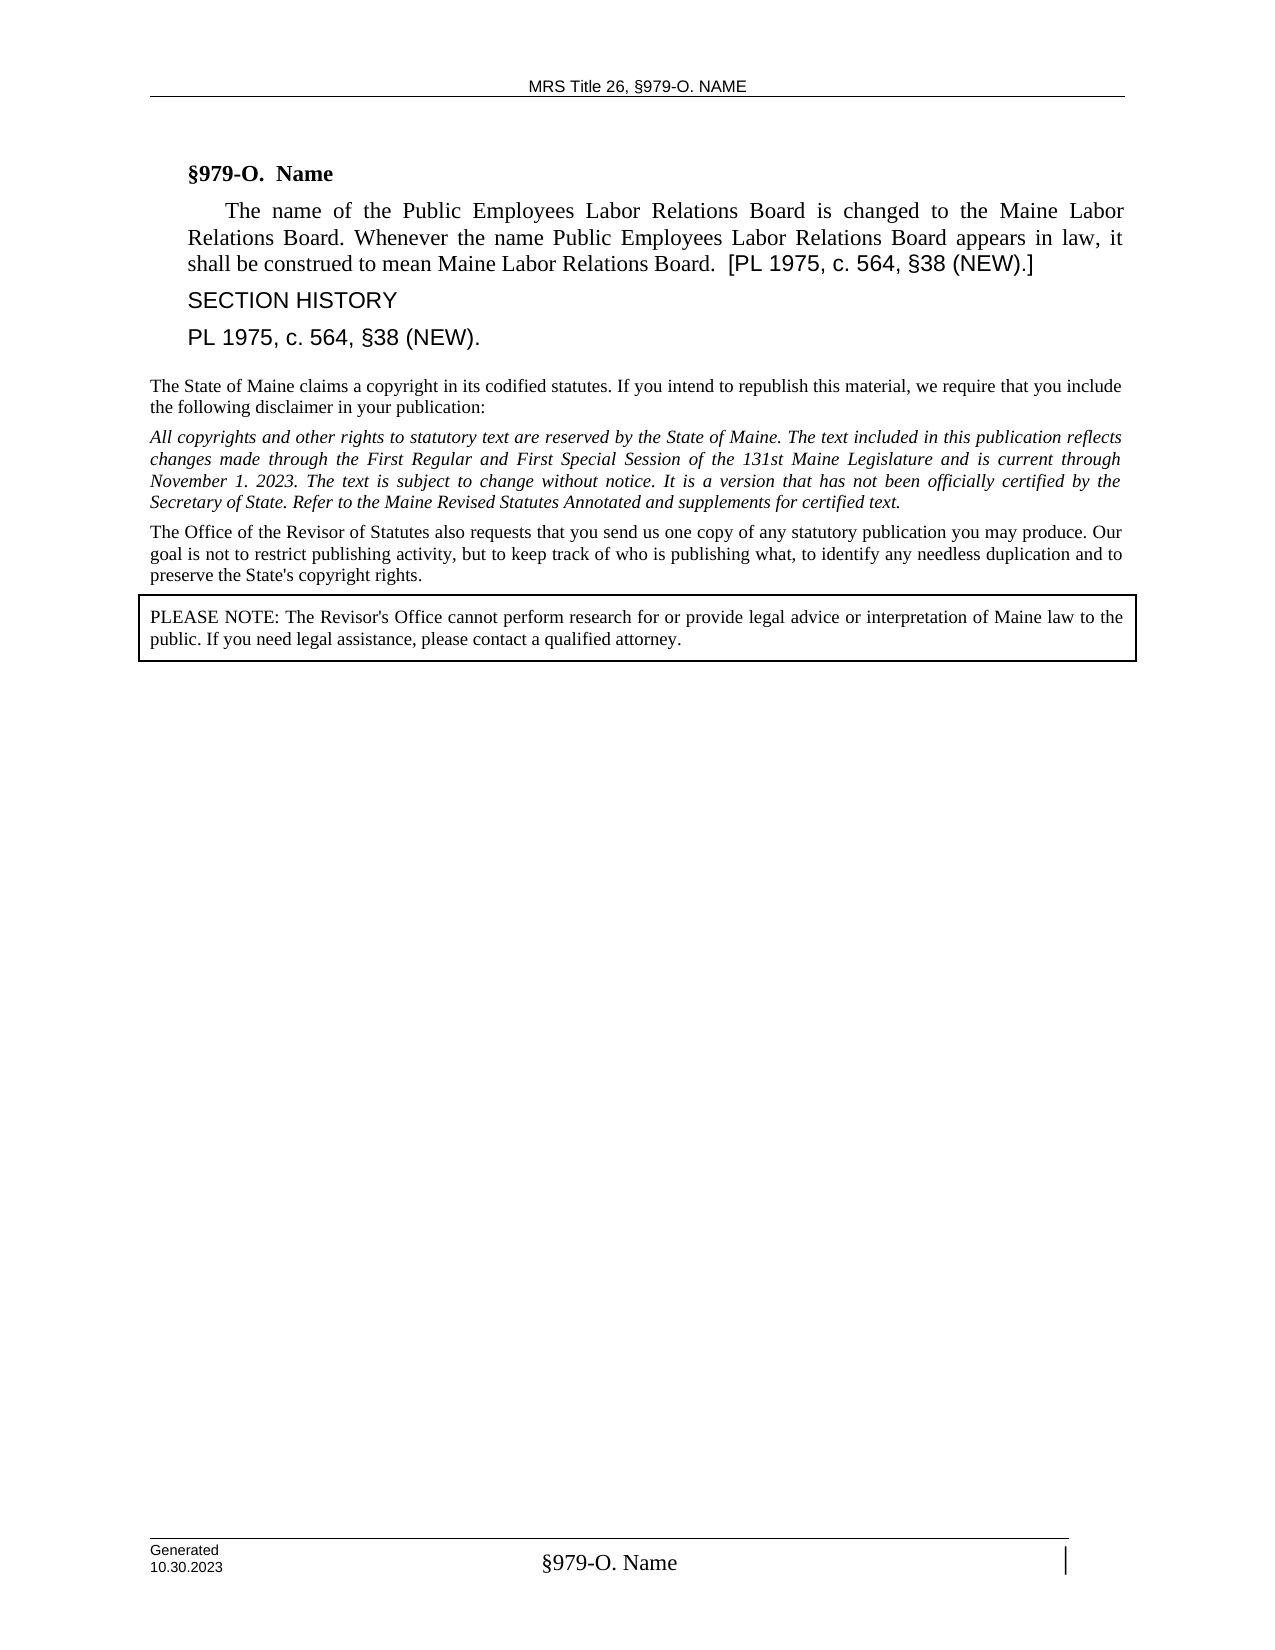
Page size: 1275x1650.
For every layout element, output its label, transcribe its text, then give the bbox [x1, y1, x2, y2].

text SECTION HISTORY [187, 287, 1125, 313]
text All copyrights and other rights to statutory text are reserved by the State of Maine. The text included in this publication reflects changes made through the First Regular and First Special Session of the 131st Maine Legislature and is current through November 1. 2023 . The text is subject to change without notice. It is a version that has not been officially certified by the Secretary of State. Refer to the Maine Revised Statutes Annotated and supplements for certified text. [150, 426, 1125, 513]
text PLEASE NOTE: The Revisor's Office cannot perform research for or provide legal advice or interpretation of Maine law to the public. If you need legal assistance, please contact a qualified attorney. [140, 596, 1135, 660]
text The Office of the Revisor of Statutes also requests that you send us one copy of any statutory publication you may produce. Our goal is not to restrict publishing activity, but to keep track of who is publishing what, to identify any needless duplication and to preserve the State's copyright rights. [150, 521, 1125, 586]
text §979-O. Name [187, 160, 1125, 187]
text The State of Maine claims a copyright in its codified statutes. If you intend to republish this material, we require that you include the following disclaimer in your publication: [150, 375, 1125, 418]
text PL 1975, c. 564, §38 (NEW). [187, 323, 1125, 350]
text The name of the Public Employees Labor Relations Board is changed to the Maine Labor Relations Board. Whenever the name Public Employees Labor Relations Board appears in law, it shall be construed to mean Maine Labor Relations Board. [PL 1975, c. 564, §38 (NEW).] [187, 197, 1125, 276]
